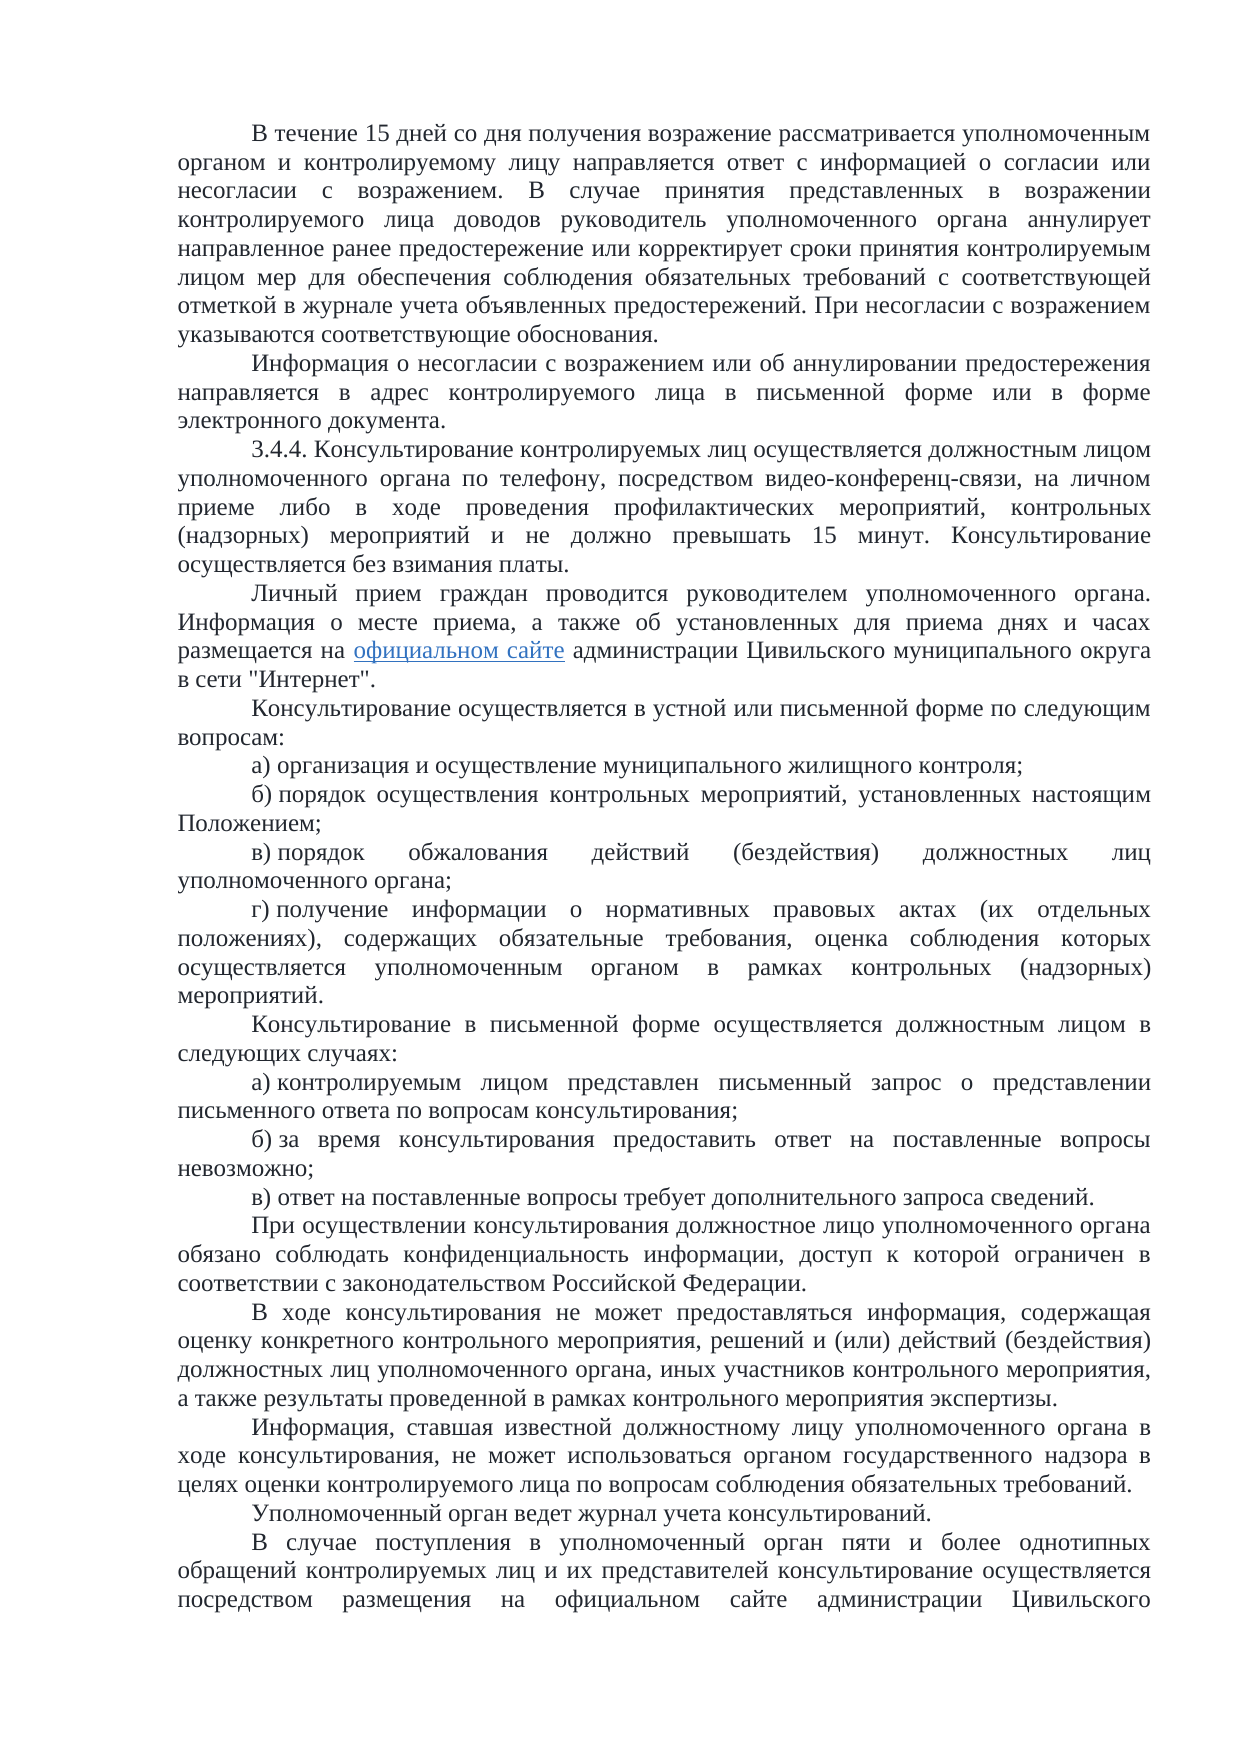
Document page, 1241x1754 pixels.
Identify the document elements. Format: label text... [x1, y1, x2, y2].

text 3.4.4. Консультирование контролируемых лиц осуществляется должностным лицом уполномоченного органа по телефону, посредством видео-конференц-связи, на личном приеме либо в ходе проведения профилактических мероприятий, контрольных (надзорных) мероприятий и не должно превышать 15 минут. Консультирование осуществляется без взимания платы. [177, 434, 1152, 578]
text Информация о несогласии с возражением или об аннулировании предостережения направляется в адрес контролируемого лица в письменной форме или в форме электронного документа. [177, 348, 1152, 434]
text а) контролируемым лицом представлен письменный запрос о представлении письменного ответа по вопросам консультирования; [177, 1067, 1152, 1124]
text Консультирование в письменной форме осуществляется должностным лицом в следующих случаях: [177, 1009, 1152, 1067]
text в) ответ на поставленные вопросы требует дополнительного запроса сведений. [177, 1182, 1152, 1211]
text б) за время консультирования предоставить ответ на поставленные вопросы невозможно; [177, 1124, 1152, 1182]
text б) порядок осуществления контрольных мероприятий, установленных настоящим Положением; [177, 779, 1152, 837]
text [177, 1527, 1152, 1613]
text Уполномоченный орган ведет журнал учета консультирований. [177, 1498, 1152, 1527]
text Консультирование осуществляется в устной или письменной форме по следующим вопросам: [177, 693, 1152, 751]
text Личный прием граждан проводится руководителем уполномоченного органа. Информация о месте приема, а также об установленных для приема днях и часах размещается на официальном сайте администрации Цивильского муниципального округа в сети "Интернет". [177, 578, 1152, 693]
text Информация, ставшая известной должностному лицу уполномоченного органа в ходе консультирования, не может использоваться органом государственного надзора в целях оценки контролируемого лица по вопросам соблюдения обязательных требований. [177, 1412, 1152, 1498]
text В течение 15 дней со дня получения возражение рассматривается уполномоченным органом и контролируемому лицу направляется ответ с информацией о согласии или несогласии с возражением. В случае принятия представленных в возражении контролируемого лица доводов руководитель уполномоченного органа аннулирует направленное ранее предостережение или корректирует сроки принятия контролируемым лицом мер для обеспечения соблюдения обязательных требований с соответствующей отметкой в журнале учета объявленных предостережений. При несогласии с возражением указываются соответствующие обоснования. [177, 118, 1152, 348]
text При осуществлении консультирования должностное лицо уполномоченного органа обязано соблюдать конфиденциальность информации, доступ к которой ограничен в соответствии с законодательством Российской Федерации. [177, 1211, 1152, 1297]
text а) организация и осуществление муниципального жилищного контроля; [177, 751, 1152, 779]
text в) порядок обжалования действий (бездействия) должностных лиц уполномоченного органа; [177, 837, 1152, 894]
text г) получение информации о нормативных правовых актах (их отдельных положениях), содержащих обязательные требования, оценка соблюдения которых осуществляется уполномоченным органом в рамках контрольных (надзорных) мероприятий. [177, 894, 1152, 1009]
text В ходе консультирования не может предоставляться информация, содержащая оценку конкретного контрольного мероприятия, решений и (или) действий (бездействия) должностных лиц уполномоченного органа, иных участников контрольного мероприятия, а также результаты проведенной в рамках контрольного мероприятия экспертизы. [177, 1297, 1152, 1412]
